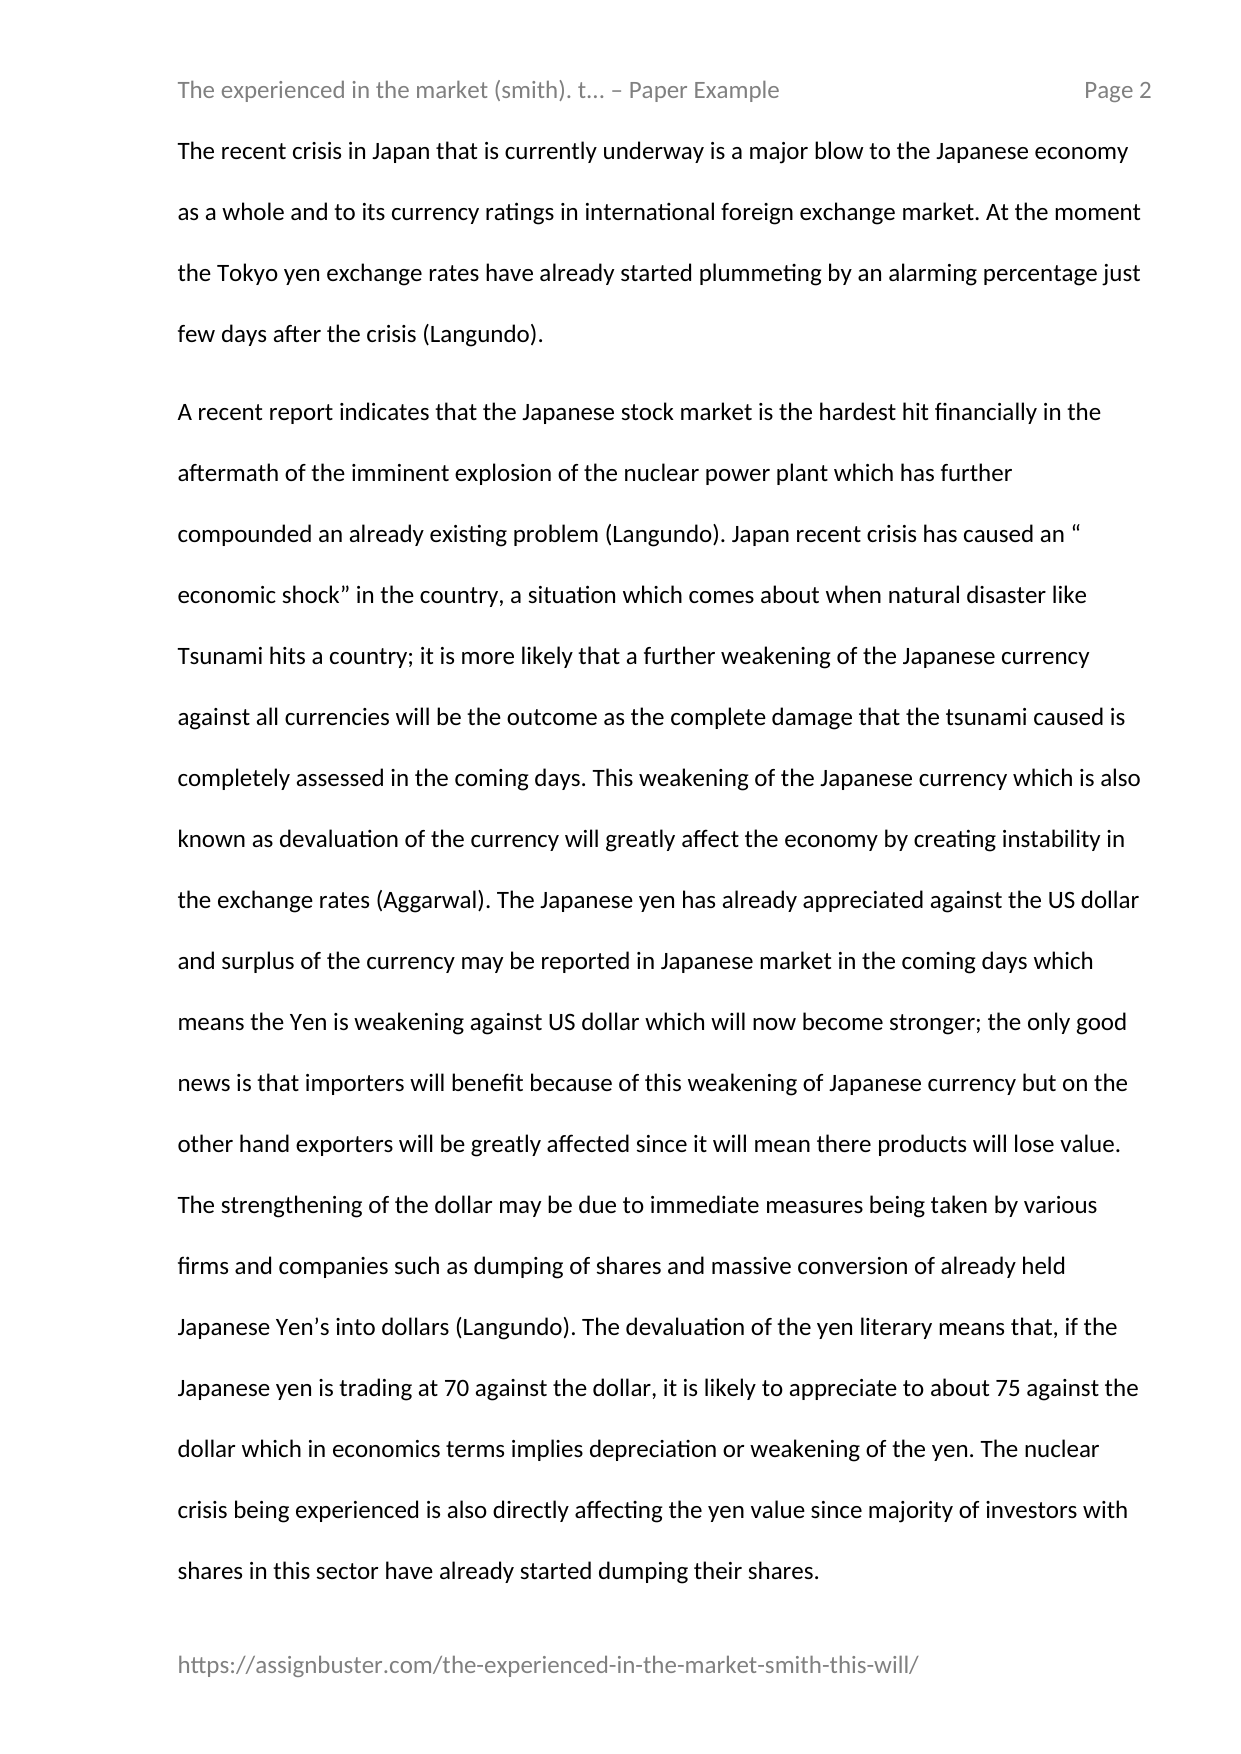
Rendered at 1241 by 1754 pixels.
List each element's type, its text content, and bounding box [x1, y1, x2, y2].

text The recent crisis in Japan that is currently underway is a major blow to the Japanese economy as a whole and to its currency ratings in international foreign exchange market. At the moment the Tokyo yen exchange rates have already started plummeting by an alarming percentage just few days after the crisis (Langundo). [177, 135, 1152, 348]
text A recent report indicates that the Japanese stock market is the hardest hit financially in the aftermath of the imminent explosion of the nuclear power plant which has further compounded an already existing problem (Langundo). Japan recent crisis has caused an “ economic shock” in the country, a situation which comes about when natural disaster like Tsunami hits a country; it is more likely that a further weakening of the Japanese currency against all currencies will be the outcome as the complete damage that the tsunami caused is completely assessed in the coming days. This weakening of the Japanese currency which is also known as devaluation of the currency will greatly affect the economy by creating instability in the exchange rates (Aggarwal). The Japanese yen has already appreciated against the US dollar and surplus of the currency may be reported in Japanese market in the coming days which means the Yen is weakening against US dollar which will now become stronger; the only good news is that importers will benefit because of this weakening of Japanese currency but on the other hand exporters will be greatly affected since it will mean there products will lose value. The strengthening of the dollar may be due to immediate measures being taken by various firms and companies such as dumping of shares and massive conversion of already held Japanese Yen’s into dollars (Langundo). The devaluation of the yen literary means that, if the Japanese yen is trading at 70 against the dollar, it is likely to appreciate to about 75 against the dollar which in economics terms implies depreciation or weakening of the yen. The nuclear crisis being experienced is also directly affecting the yen value since majority of investors with shares in this sector have already started dumping their shares. [177, 396, 1152, 1586]
